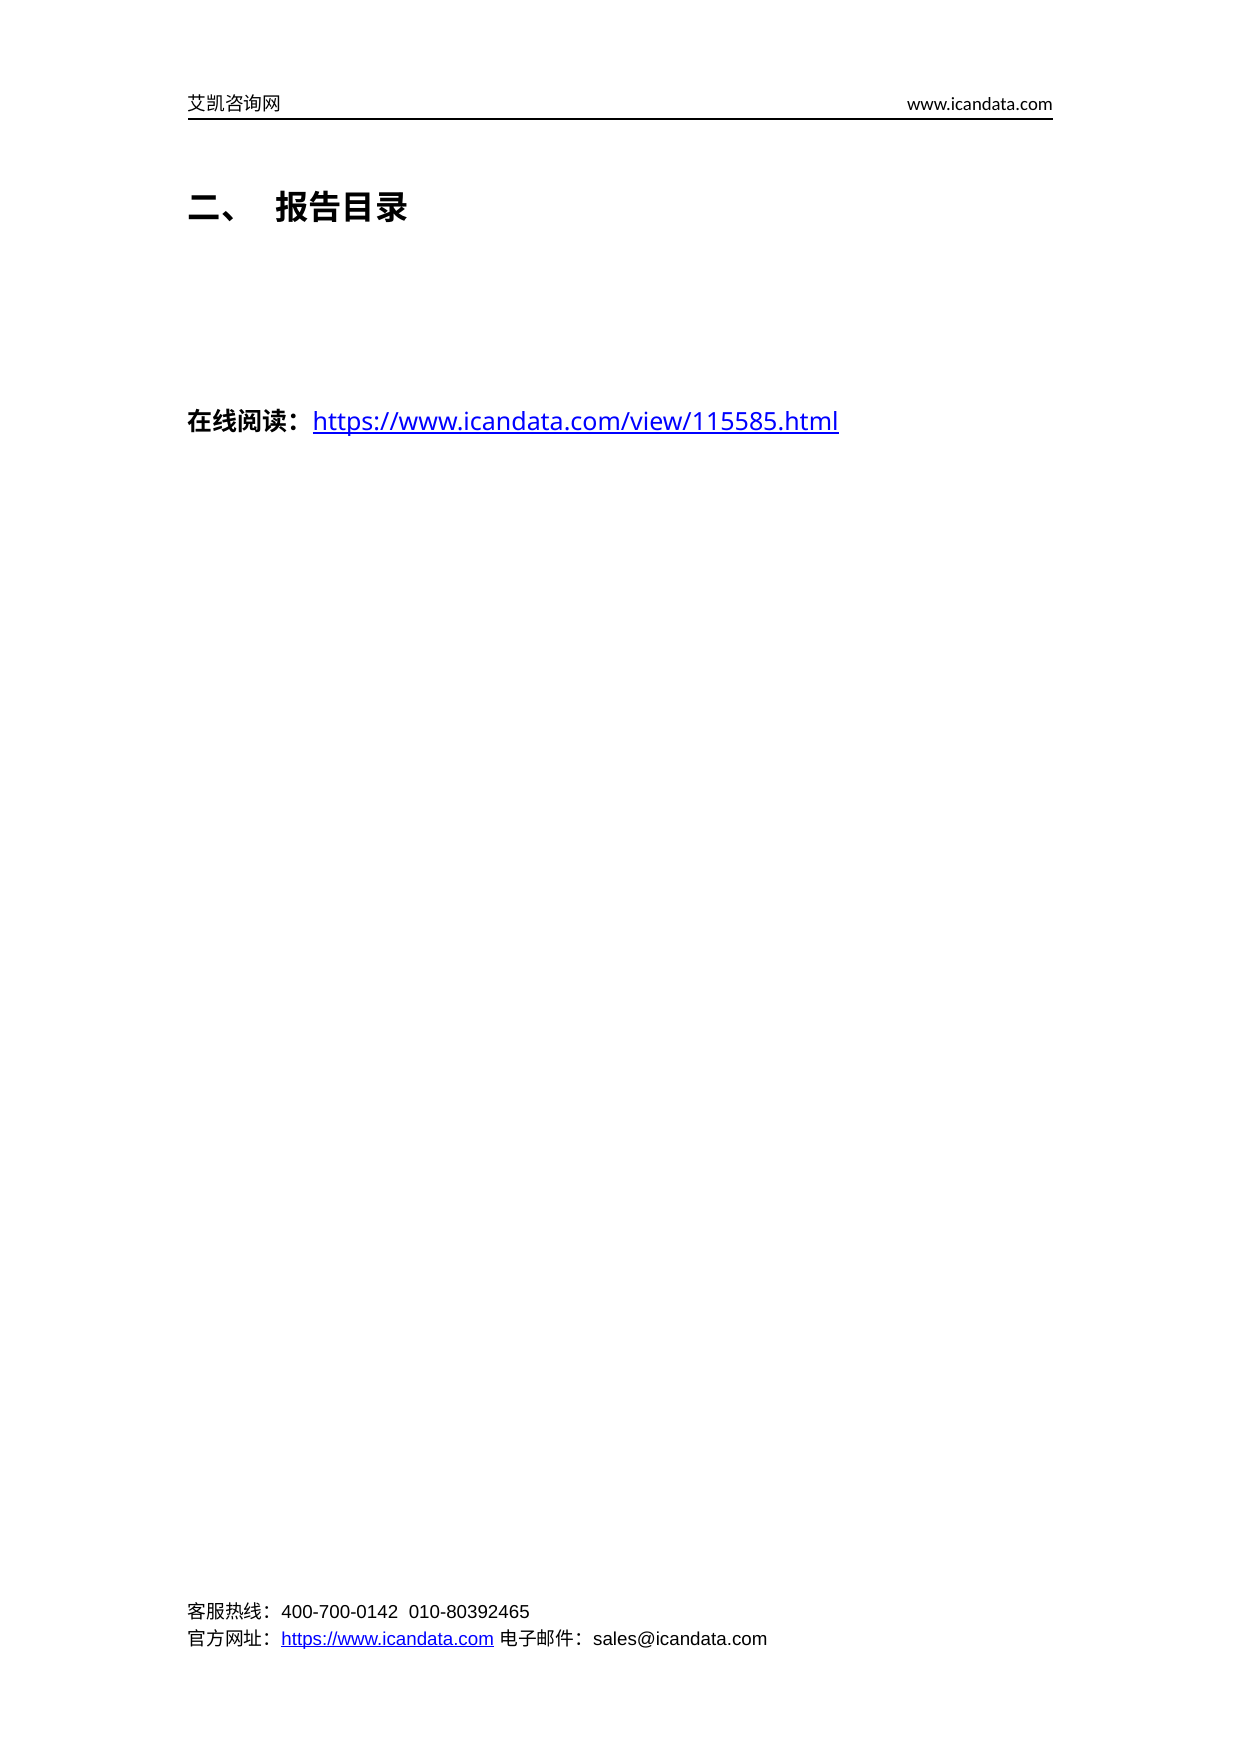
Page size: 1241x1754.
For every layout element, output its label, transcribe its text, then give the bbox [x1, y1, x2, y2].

subtitle 报告目录 [187, 172, 1053, 237]
text 在线阅读：https://www.icandata.com/view/115585.html [187, 387, 1053, 452]
